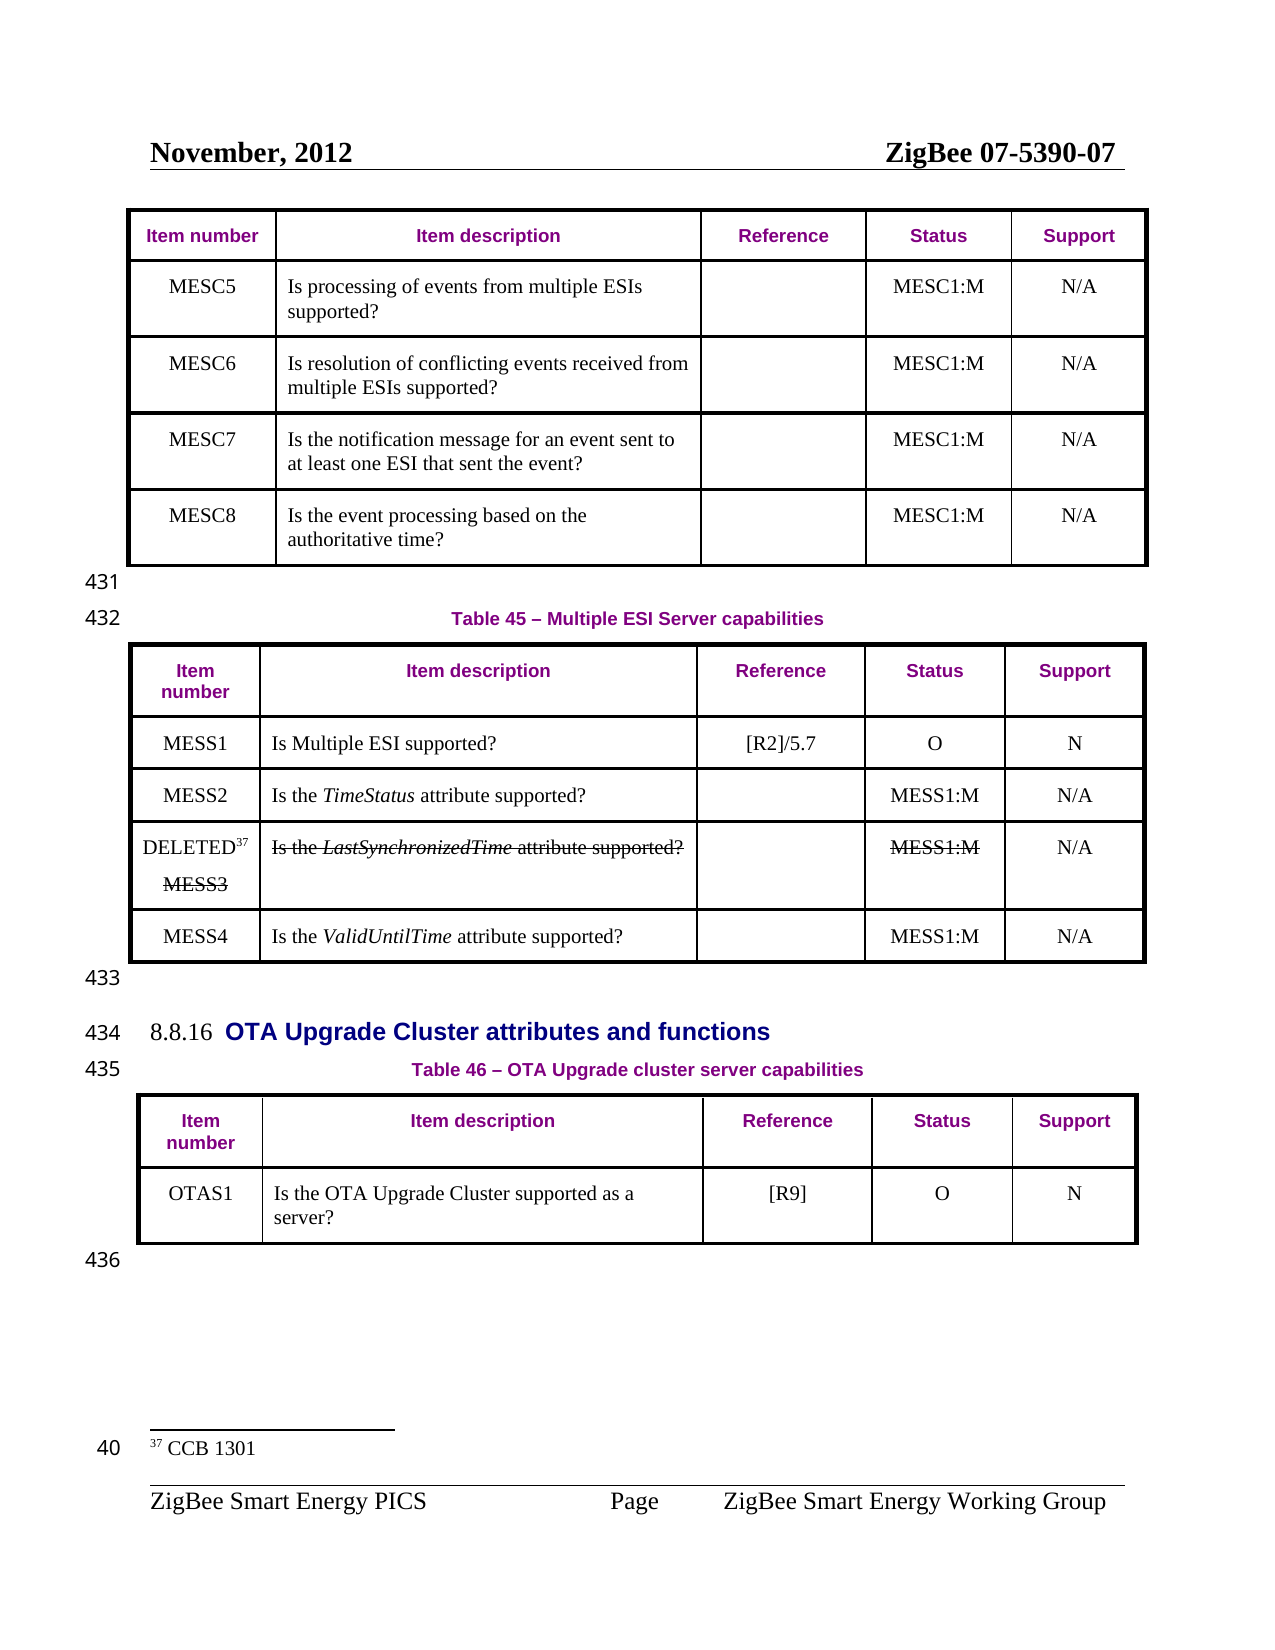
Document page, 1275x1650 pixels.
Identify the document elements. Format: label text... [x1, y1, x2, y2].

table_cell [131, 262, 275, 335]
text Table 45 – Multiple ESI Server capabilities [150, 608, 1125, 630]
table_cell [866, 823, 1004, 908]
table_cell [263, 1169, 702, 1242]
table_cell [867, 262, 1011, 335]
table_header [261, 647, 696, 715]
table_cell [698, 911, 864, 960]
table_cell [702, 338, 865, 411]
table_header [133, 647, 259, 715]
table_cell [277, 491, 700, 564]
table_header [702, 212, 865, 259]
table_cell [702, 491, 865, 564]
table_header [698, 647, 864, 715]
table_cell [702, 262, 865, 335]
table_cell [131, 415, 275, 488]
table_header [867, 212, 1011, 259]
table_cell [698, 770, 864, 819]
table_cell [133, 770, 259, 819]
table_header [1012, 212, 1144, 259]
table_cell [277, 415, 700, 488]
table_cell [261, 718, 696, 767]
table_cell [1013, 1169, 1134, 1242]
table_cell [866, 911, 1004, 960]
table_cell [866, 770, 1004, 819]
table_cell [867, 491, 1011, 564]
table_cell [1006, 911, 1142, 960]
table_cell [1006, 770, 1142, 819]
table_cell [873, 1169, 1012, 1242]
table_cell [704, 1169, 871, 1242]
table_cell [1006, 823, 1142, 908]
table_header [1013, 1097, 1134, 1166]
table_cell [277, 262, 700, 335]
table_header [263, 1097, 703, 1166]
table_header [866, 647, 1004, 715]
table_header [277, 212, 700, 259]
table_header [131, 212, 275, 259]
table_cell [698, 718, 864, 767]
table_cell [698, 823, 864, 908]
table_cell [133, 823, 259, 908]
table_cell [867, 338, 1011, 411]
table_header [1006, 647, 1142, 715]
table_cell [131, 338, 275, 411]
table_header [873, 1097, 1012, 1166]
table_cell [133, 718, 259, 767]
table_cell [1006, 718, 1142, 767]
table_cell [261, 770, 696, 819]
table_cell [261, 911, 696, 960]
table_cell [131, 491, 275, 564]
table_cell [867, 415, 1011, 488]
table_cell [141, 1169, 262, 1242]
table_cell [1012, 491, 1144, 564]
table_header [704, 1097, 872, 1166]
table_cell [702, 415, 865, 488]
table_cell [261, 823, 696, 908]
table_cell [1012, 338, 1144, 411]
text Table 46 – OTA Upgrade cluster server capabilities [150, 1059, 1125, 1080]
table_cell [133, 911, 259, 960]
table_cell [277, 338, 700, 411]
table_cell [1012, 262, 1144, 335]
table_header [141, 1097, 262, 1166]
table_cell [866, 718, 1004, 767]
subtitle OTA Upgrade Cluster attributes and functions [150, 1017, 1125, 1046]
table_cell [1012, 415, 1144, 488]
